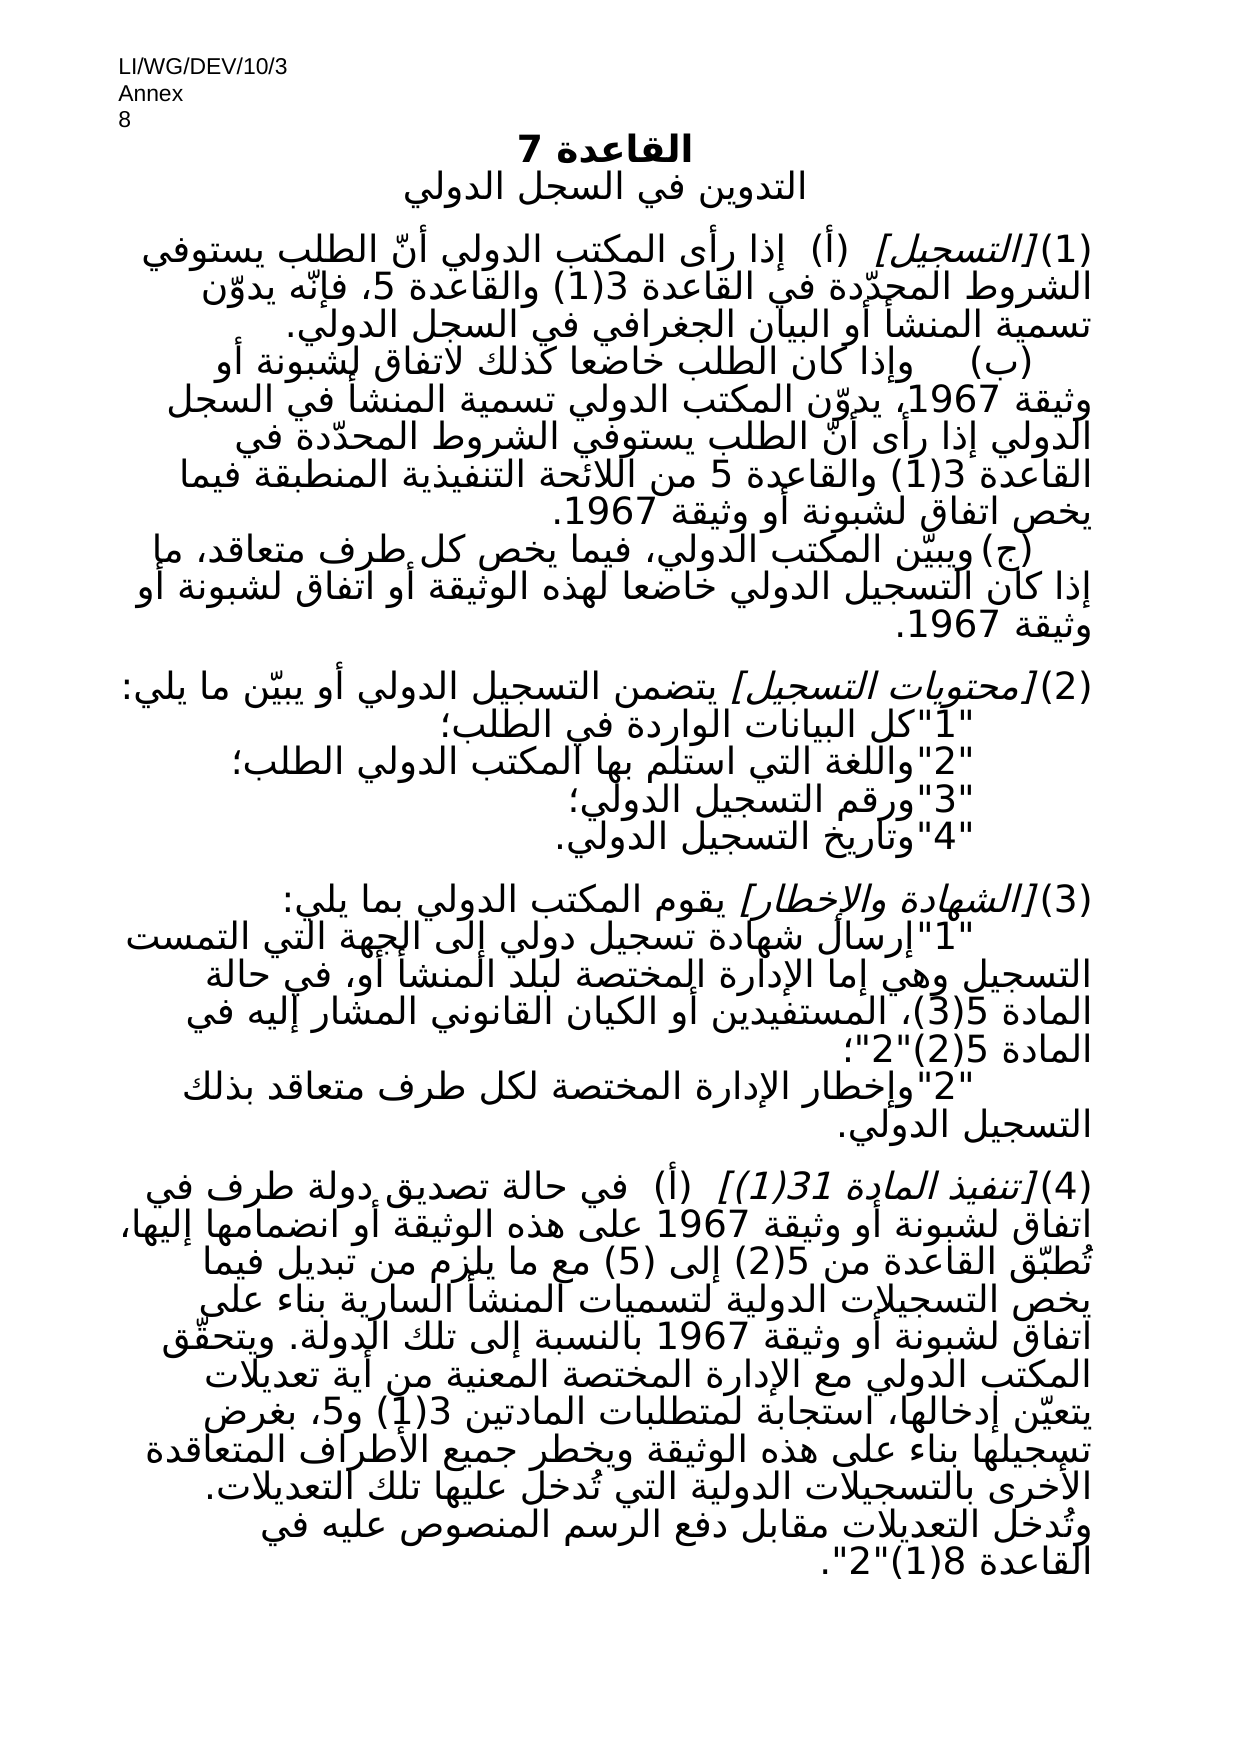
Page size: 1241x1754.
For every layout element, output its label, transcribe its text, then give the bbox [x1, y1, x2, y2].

text "2" واللغة التي استلم بها المكتب الدولي الطلب؛ [651, 745, 1093, 782]
text التدوين في السجل الدولي [118, 170, 1092, 207]
text "3" ورقم التسجيل الدولي؛ [118, 782, 1093, 820]
text (3) [الشهادة والإخطار] يقوم المكتب الدولي بما يلي: [118, 882, 1092, 920]
text "2" واللغة التي استلم بها المكتب الدولي الطلب؛ [118, 745, 612, 782]
text (2) [محتويات التسجيل] يتضمن التسجيل الدولي أو يبيّن ما يلي: [118, 670, 1092, 707]
text "2" وإخطار الإدارة المختصة لكل طرف متعاقد بذلك التسجيل الدولي. [118, 1070, 1092, 1145]
text "1" إرسال شهادة تسجيل دولي إلى الجهة التي التمست التسجيل وهي إما الإدارة المختصة لبلد المنشأ أو، في حالة المادة 5(3)، المستفيدين أو الكيان القانوني المشار إليه في المادة 5(2)"2"؛ [118, 920, 1093, 1070]
text (4) [تنفيذ المادة 31(1)] (أ) في حالة تصديق دولة طرف في اتفاق لشبونة أو وثيقة 1967 على هذه الوثيقة أو انضمامها إليها، تُطبّق القاعدة من 5(2) إلى (5) مع ما يلزم من تبديل فيما يخص التسجيلات الدولية لتسميات المنشأ السارية بناء على اتفاق لشبونة أو وثيقة 1967 بالنسبة إلى تلك الدولة. ويتحقّق المكتب الدولي مع الإدارة المختصة المعنية من أية تعديلات يتعيّن إدخالها، استجابة لمتطلبات المادتين 3(1) و5، بغرض تسجيلها بناء على هذه الوثيقة ويخطر جميع الأطراف المتعاقدة الأخرى بالتسجيلات الدولية التي تُدخل عليها تلك التعديلات. وتُدخل التعديلات مقابل دفع الرسم المنصوص عليه في القاعدة 8(1)"2". [118, 1170, 1092, 1582]
text (1) [التسجيل] (أ) إذا رأى المكتب الدولي أنّ الطلب يستوفي الشروط المحدّدة في القاعدة 3(1) والقاعدة 5، فإنّه يدوّن تسمية المنشأ أو البيان الجغرافي في السجل الدولي. [118, 232, 1092, 345]
text "4" وتاريخ التسجيل الدولي. [118, 820, 1092, 857]
text (ج) ويبيّن المكتب الدولي، فيما يخص كل طرف متعاقد، ما إذا كان التسجيل الدولي خاضعا لهذه الوثيقة أو اتفاق لشبونة أو وثيقة 1967. [118, 532, 1092, 645]
text القاعدة 7 [118, 132, 1092, 170]
text (ب) وإذا كان الطلب خاضعا كذلك لاتفاق لشبونة أو وثيقة 1967، يدوّن المكتب الدولي تسمية المنشأ في السجل الدولي إذا رأى أنّ الطلب يستوفي الشروط المحدّدة في القاعدة 3(1) والقاعدة 5 من اللائحة التنفيذية المنطبقة فيما يخص اتفاق لشبونة أو وثيقة 1967. [118, 345, 1092, 532]
text "1" كل البيانات الواردة في الطلب؛ [118, 707, 1093, 745]
